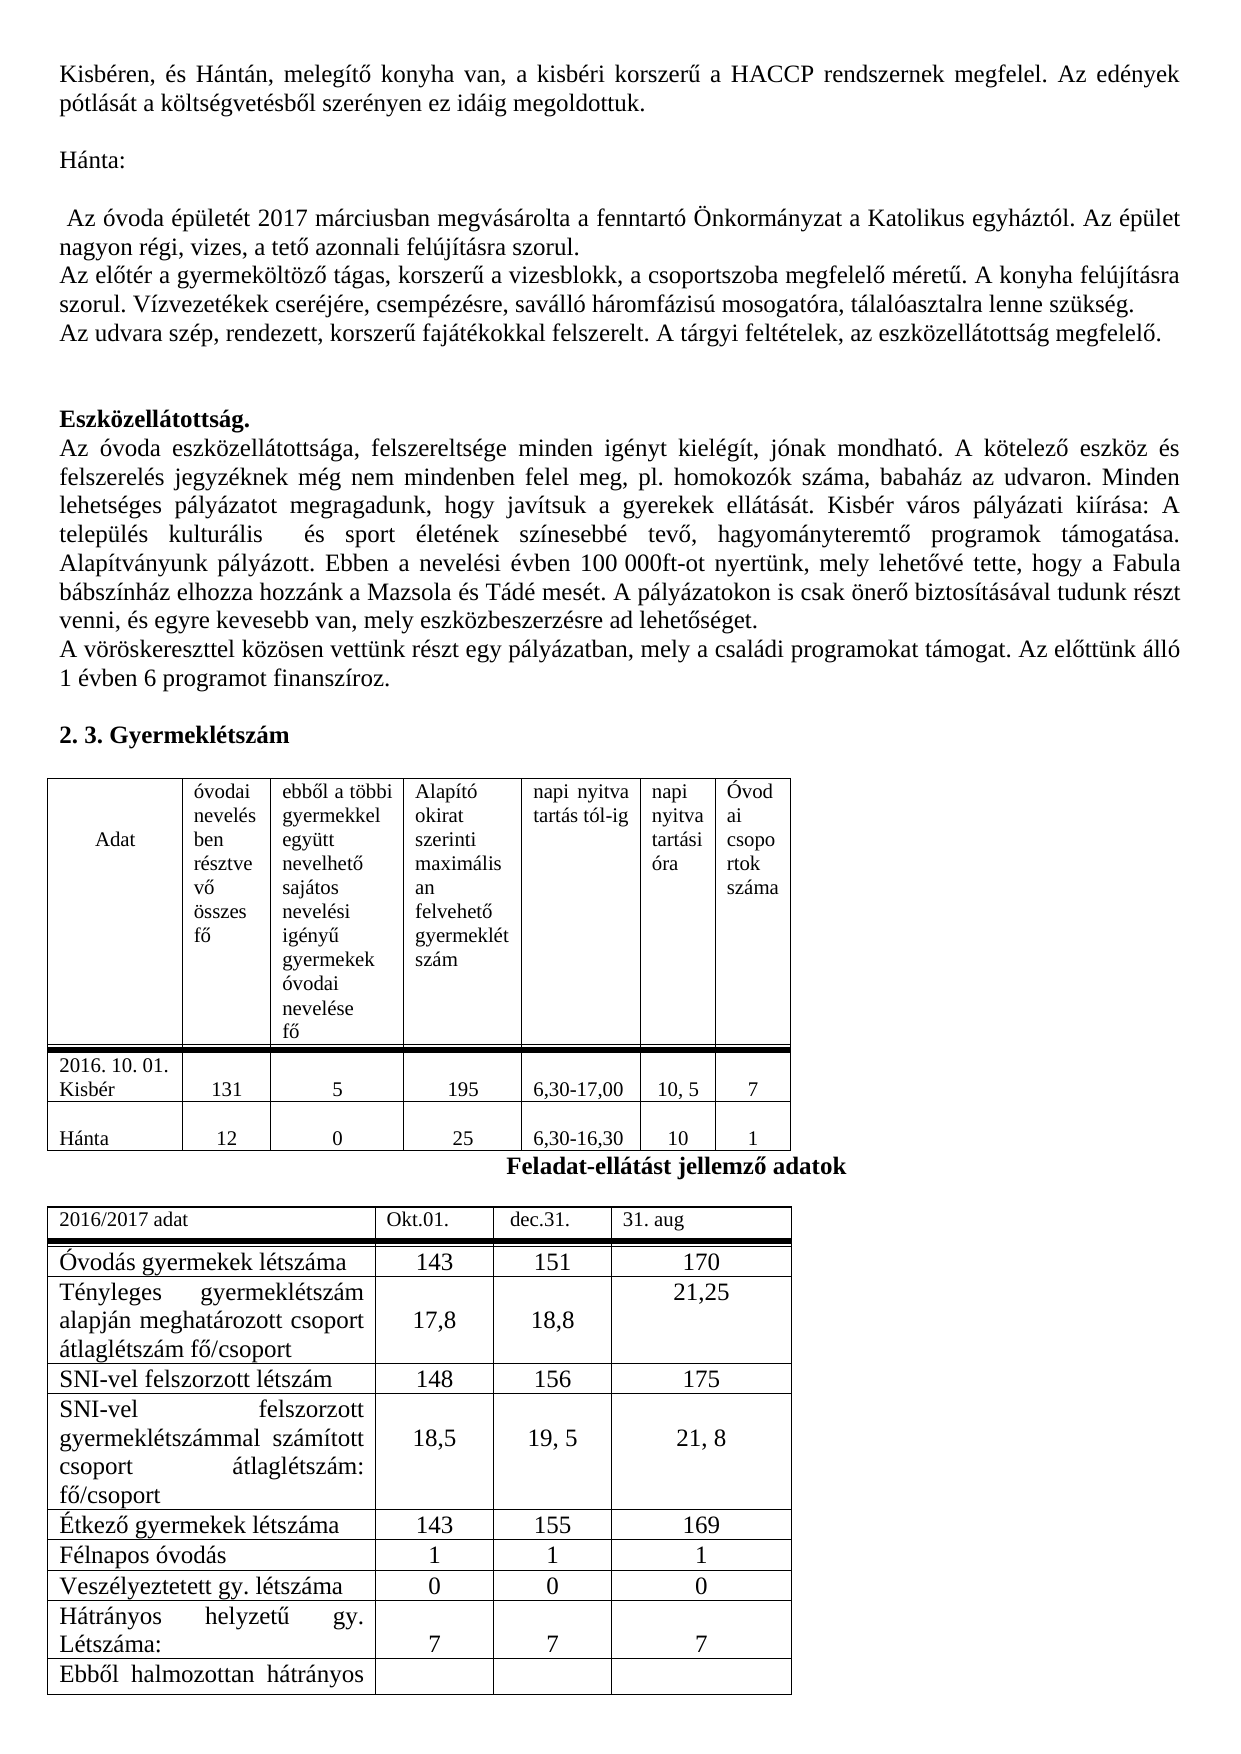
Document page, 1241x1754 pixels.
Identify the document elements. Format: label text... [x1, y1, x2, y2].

table_cell 1 [612, 1540, 791, 1570]
table_cell 10 [641, 1102, 715, 1150]
table_cell 7 [716, 1053, 790, 1101]
table_cell 7 [612, 1659, 791, 1694]
table_cell 155 [494, 1510, 611, 1539]
table_cell Étkező gyermekek létszáma [48, 1510, 375, 1539]
table_cell 156 [494, 1364, 611, 1393]
subtitle Feladat-ellátást jellemző adatok [172, 1151, 1181, 1180]
table_cell 21,25 [612, 1277, 791, 1363]
table_cell 1 [716, 1102, 790, 1150]
table_cell 0 [271, 1102, 403, 1150]
table_cell 143 [376, 1247, 493, 1276]
table_cell 170 [612, 1247, 791, 1276]
text Az óvoda épületét 2017 márciusban megvásárolta a fenntartó Önkormányzat a Katolikus egyháztól. Az épület nagyon régi, vizes, a tető azonnali felújításra szorul. [59, 203, 1181, 260]
text Az előtér a gyermeköltöző tágas, korszerű a vizesblokk, a csoportszoba megfelelő méretű. A konyha felújításra szorul. Vízvezetékek cseréjére, csempézésre, saválló háromfázisú mosogatóra, tálalóasztalra lenne szükség. [59, 260, 1181, 318]
table_cell 25 [404, 1102, 521, 1150]
table_cell 143 [376, 1510, 493, 1539]
table_cell 19, 5 [494, 1394, 611, 1509]
text Eszközellátottság. [59, 404, 1181, 433]
table_cell 10, 5 [641, 1053, 715, 1101]
table_header Okt.01. [376, 1208, 493, 1238]
table_cell 7 [612, 1601, 791, 1658]
text Az udvara szép, rendezett, korszerű fajátékokkal felszerelt. A tárgyi feltételek, az eszközellátottság megfelelő. [59, 318, 1181, 347]
table_cell Hátrányos helyzetű gy. Létszáma: [48, 1601, 375, 1658]
table_cell 7 [494, 1601, 611, 1658]
table_cell 1 [494, 1540, 611, 1570]
table_cell Félnapos óvodás [48, 1540, 375, 1570]
text 2. 3. Gyermeklétszám [59, 720, 1181, 749]
table_cell SNI-vel felszorzott gyermeklétszámmal számított csoport átlaglétszám: fő/csoport [48, 1394, 375, 1509]
table_cell 175 [612, 1364, 791, 1393]
table_header ebből a többi gyermekkel együtt nevelhető sajátos nevelési igényű gyermekek óvodai nevelése fő [271, 779, 403, 1043]
table_header napi nyitva tartási óra [641, 779, 715, 1043]
table_header Óvodai csoportok száma [716, 779, 790, 1043]
table_cell 0 [376, 1571, 493, 1600]
table_cell 1 [376, 1540, 493, 1570]
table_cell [48, 1659, 375, 1694]
table_cell 169 [612, 1510, 791, 1539]
table_cell Óvodás gyermekek létszáma [48, 1247, 375, 1276]
table_cell 0 [494, 1571, 611, 1600]
text Kisbéren, és Hántán, melegítő konyha van, a kisbéri korszerű a HACCP rendszernek megfelel. Az edények pótlását a költségvetésből szerényen ez idáig megoldottuk. [59, 59, 1181, 117]
table_header Adat [48, 779, 182, 1043]
table_header Alapító okirat szerinti maximálisan felvehető gyermeklétszám [404, 779, 521, 1043]
table_cell 6,30-16,30 [522, 1102, 640, 1150]
table_cell 2016. 10. 01. Kisbér [48, 1053, 182, 1101]
table_header 2016/2017 adat [48, 1208, 375, 1238]
text Hánta: [59, 145, 1181, 174]
table_cell Tényleges gyermeklétszám alapján meghatározott csoport átlaglétszám fő/csoport [48, 1277, 375, 1363]
text Az óvoda eszközellátottsága, felszereltsége minden igényt kielégít, jónak mondható. A kötelező eszköz és felszerelés jegyzéknek még nem mindenben felel meg, pl. homokozók száma, babaház az udvaron. Minden lehetséges pályázatot megragadunk, hogy javítsuk a gyerekek ellátását. Kisbér város pályázati kiírása: A település kulturális és sport életének színesebbé tevő, hagyományteremtő programok támogatása. Alapítványunk pályázott. Ebben a nevelési évben 100 000ft-ot nyertünk, mely lehetővé tette, hogy a Fabula bábszínház elhozza hozzánk a Mazsola és Tádé mesét. A pályázatokon is csak önerő biztosításával tudunk részt venni, és egyre kevesebb van, mely eszközbeszerzésre ad lehetőséget. [59, 433, 1181, 634]
table_header óvodai nevelésben résztvevő összes fő [183, 779, 270, 1043]
table_cell 151 [494, 1247, 611, 1276]
table_cell 195 [404, 1053, 521, 1101]
table_cell 148 [376, 1364, 493, 1393]
table_cell 21, 8 [612, 1394, 791, 1509]
table_header dec.31. [494, 1208, 611, 1238]
table_cell 17,8 [376, 1277, 493, 1363]
table_cell SNI-vel felszorzott létszám [48, 1364, 375, 1393]
table_cell Veszélyeztetett gy. létszáma [48, 1571, 375, 1600]
table_cell 7 [376, 1601, 493, 1658]
table_cell 7 [494, 1659, 611, 1694]
table_cell Hánta [48, 1102, 182, 1150]
table_header napi nyitva tartás tól-ig [522, 779, 640, 1043]
table_cell 3 [376, 1659, 493, 1694]
text A vöröskereszttel közösen vettünk részt egy pályázatban, mely a családi programokat támogat. Az előttünk álló 1 évben 6 programot finanszíroz. [59, 634, 1181, 692]
table_cell 5 [271, 1053, 403, 1101]
table_cell 12 [183, 1102, 270, 1150]
table_cell 6,30-17,00 [522, 1053, 640, 1101]
table_cell 0 [612, 1571, 791, 1600]
table_cell 131 [183, 1053, 270, 1101]
table_cell 18,5 [376, 1394, 493, 1509]
table_cell 18,8 [494, 1277, 611, 1363]
table_header 31. aug [612, 1208, 791, 1238]
